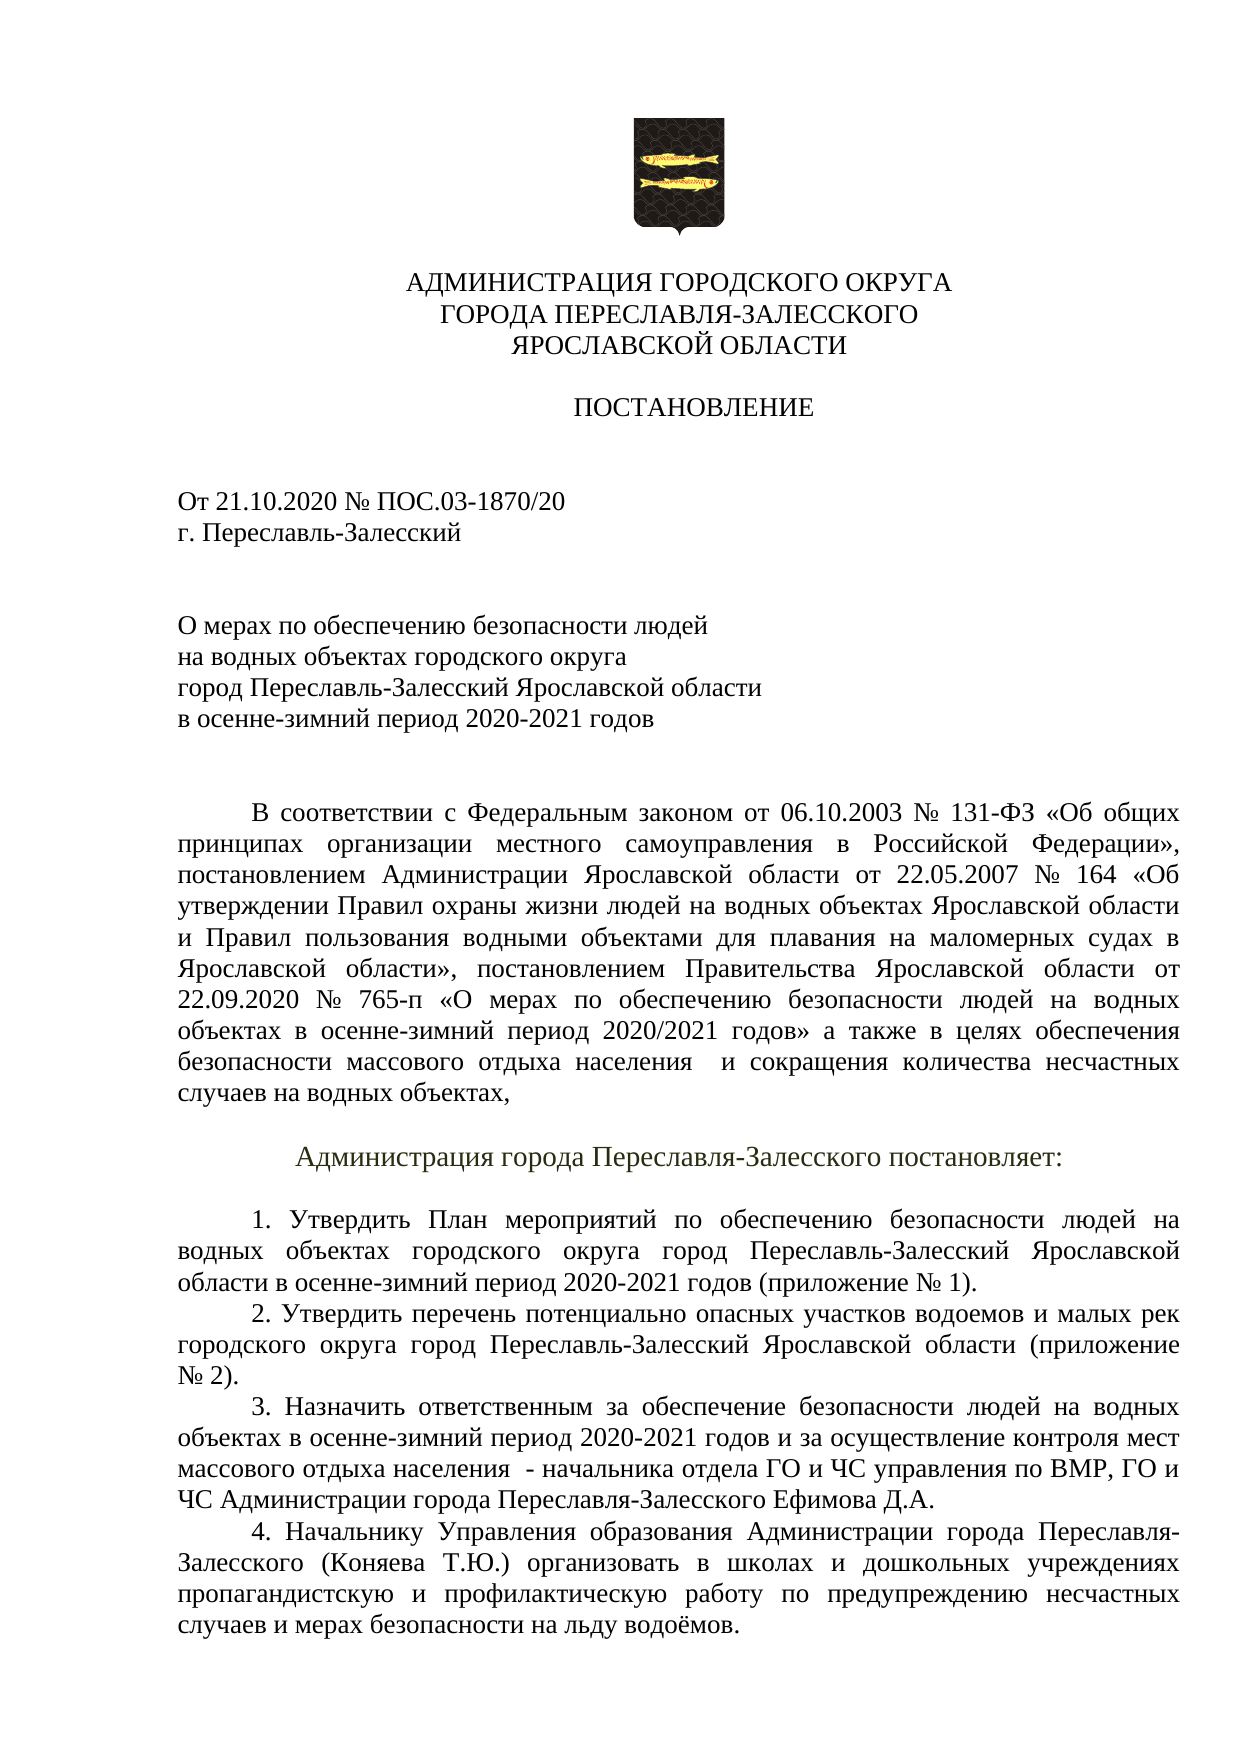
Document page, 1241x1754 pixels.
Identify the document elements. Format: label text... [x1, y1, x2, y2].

text О мерах по обеспечению безопасности людей [177, 609, 1181, 640]
text АДМИНИСТРАЦИЯ ГОРОДСКОГО ОКРУГА [177, 267, 1181, 298]
text Администрация города Переславля-Залесского постановляет: [177, 1139, 1181, 1172]
text В соответствии с Федеральным законом от 06.10.2003 № 131-ФЗ «Об общих принципах организации местного самоуправления в Российской Федерации», постановлением Администрации Ярославской области от 22.05.2007 № 164 «Об утверждении Правил охраны жизни людей на водных объектах Ярославской области и Правил пользования водными объектами для плавания на маломерных судах в Ярославской области», постановлением Правительства Ярославской области от 22.09.2020 № 765-п «О мерах по обеспечению безопасности людей на водных объектах в осенне-зимний период 2020/2021 годов» а также в целях обеспечения безопасности массового отдыха населения и сокращения количества несчастных случаев на водных объектах, [177, 796, 1181, 1107]
text 4. Начальнику Управления образования Администрации города Переславля-Залесского (Коняева Т.Ю.) организовать в школах и дошкольных учреждениях пропагандистскую и профилактическую работу по предупреждению несчастных случаев и мерах безопасности на льду водоёмов. [177, 1515, 1181, 1639]
text на водных объектах городского округа [177, 640, 1181, 671]
text ПОСТАНОВЛЕНИЕ [207, 391, 1181, 422]
text 1. Утвердить План мероприятий по обеспечению безопасности людей на водных объектах городского округа город Переславль-Залесский Ярославской области в осенне-зимний период 2020-2021 годов (приложение № 1). [177, 1203, 1181, 1297]
text 2. Утвердить перечень потенциально опасных участков водоемов и малых рек городского округа город Переславль-Залесский Ярославской области (приложение № 2). [177, 1297, 1181, 1390]
text 3. Назначить ответственным за обеспечение безопасности людей на водных объектах в осенне-зимний период 2020-2021 годов и за осуществление контроля мест массового отдыха населения - начальника отдела ГО и ЧС управления по ВМР, ГО и ЧС Администрации города Переславля-Залесского Ефимова Д.А. [177, 1390, 1181, 1515]
text ГОРОДА ПЕРЕСЛАВЛЯ-ЗАЛЕССКОГО [177, 298, 1181, 329]
text г. Переславль-Залесский [177, 516, 1181, 547]
text в осенне-зимний период 2020-2021 годов [177, 703, 1181, 734]
text ЯРОСЛАВСКОЙ ОБЛАСТИ [177, 329, 1181, 360]
text город Переславль-Залесский Ярославской области [177, 671, 1181, 703]
text От 21.10.2020 № ПОС.03-1870/20 [177, 484, 1181, 516]
